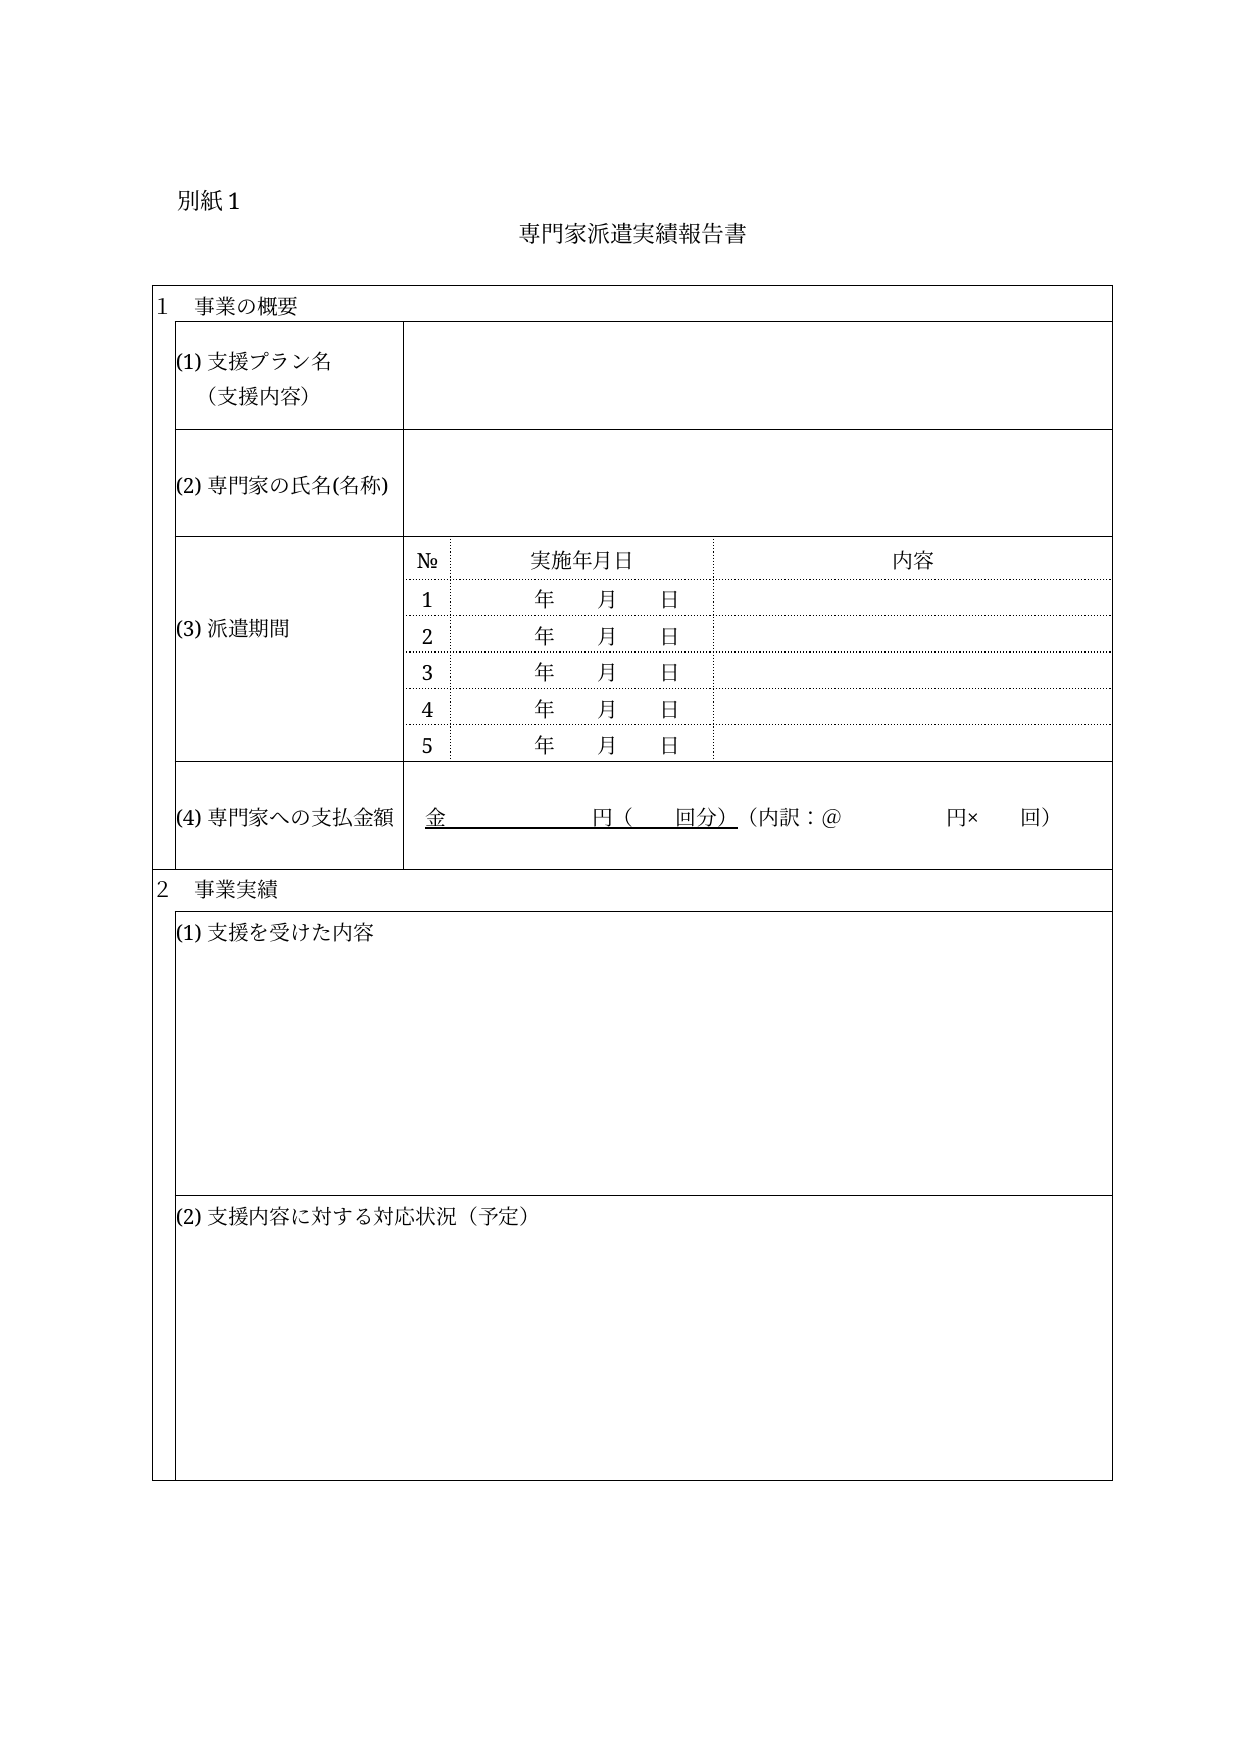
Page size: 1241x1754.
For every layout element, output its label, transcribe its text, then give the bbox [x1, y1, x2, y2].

text 専門家派遣実績報告書 [177, 216, 1088, 249]
table_cell (1) 支援を受けた内容 [176, 912, 1112, 1195]
table_cell 5 [404, 724, 451, 761]
table_cell 金 円（ 回分）（内訳：＠ 円× 回） [404, 762, 1112, 868]
table_cell (2) 支援内容に対する対応状況（予定） [176, 1196, 1112, 1479]
table_cell [404, 322, 1112, 428]
table_cell 1 [404, 579, 451, 615]
table_cell 3 [404, 651, 451, 688]
table_cell 実施年月日 [451, 537, 714, 578]
table_cell 2 [404, 615, 451, 651]
table_cell 4 [404, 688, 451, 724]
table_header １ 事業の概要 [153, 286, 1112, 321]
table_cell 年 月 日 [451, 615, 714, 651]
table_cell (1) 支援プラン名 （支援内容） [176, 322, 403, 428]
table_cell [153, 321, 175, 868]
table_cell [714, 615, 1112, 651]
table_cell 年 月 日 [451, 688, 714, 724]
table_cell [153, 911, 175, 1479]
table_cell № [404, 537, 451, 578]
table_cell 年 月 日 [451, 651, 714, 688]
table_cell (3) 派遣期間 [176, 537, 403, 761]
table_cell [714, 688, 1112, 724]
text 別紙1 [177, 183, 1088, 216]
table_cell [714, 579, 1112, 615]
table_cell 内容 [714, 537, 1112, 578]
table_cell ２ 事業実績 [153, 870, 1112, 911]
table_cell 年 月 日 [451, 724, 714, 761]
table_cell (2) 専門家の氏名(名称) [176, 430, 403, 536]
table_cell 年 月 日 [451, 579, 714, 615]
table_cell (4) 専門家への支払金額 [176, 762, 403, 868]
table_cell [714, 651, 1112, 688]
table_cell [714, 724, 1112, 761]
table_cell [404, 430, 1112, 536]
